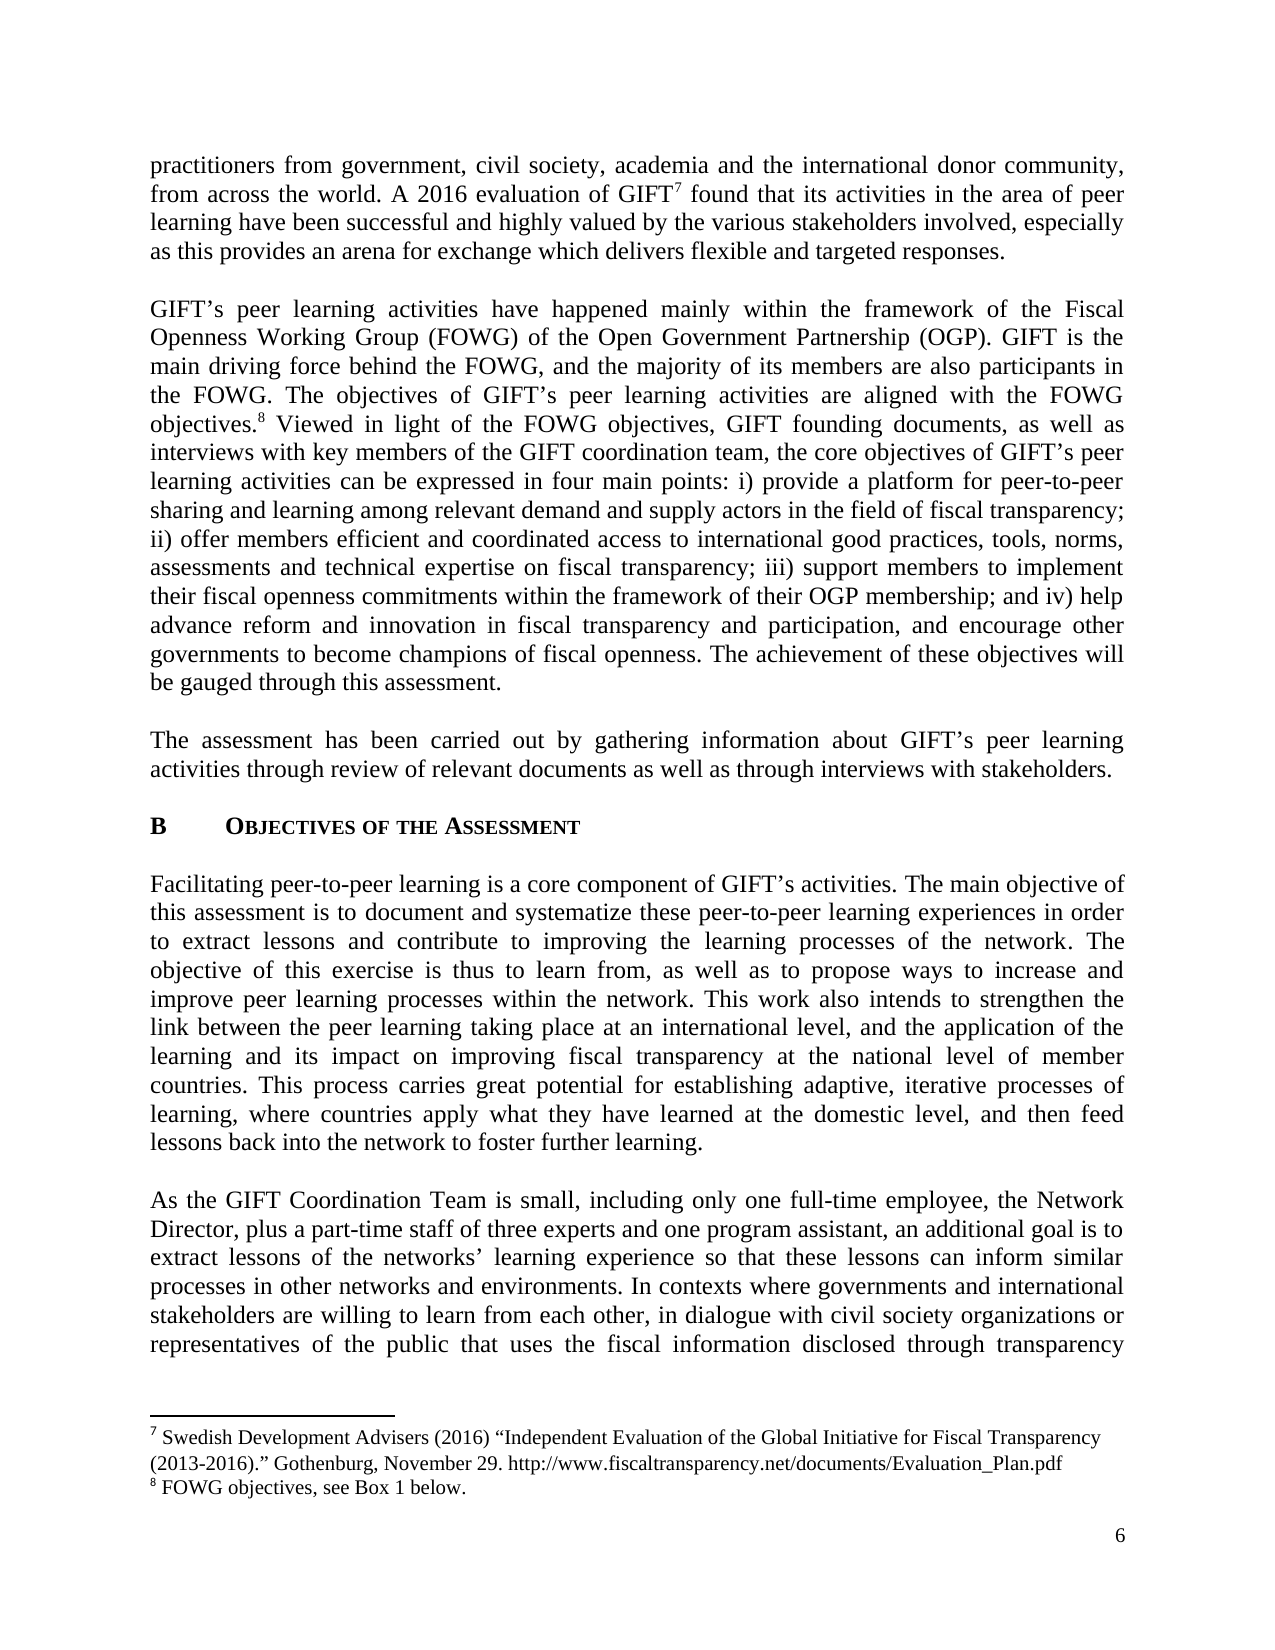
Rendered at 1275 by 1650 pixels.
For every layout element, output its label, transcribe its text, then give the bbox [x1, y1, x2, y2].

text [150, 1185, 1125, 1357]
text Facilitating peer-to-peer learning is a core component of GIFT’s activities. The main objective of this assessment is to document and systematize these peer-to-peer learning experiences in order to extract lessons and contribute to improving the learning processes of the network. The objective of this exercise is thus to learn from, as well as to propose ways to increase and improve peer learning processes within the network. This work also intends to strengthen the link between the peer learning taking place at an international level, and the application of the learning and its impact on improving fiscal transparency at the national level of member countries. This process carries great potential for establishing adaptive, iterative processes of learning, where countries apply what they have learned at the domestic level, and then feed lessons back into the network to foster further learning. [150, 869, 1125, 1156]
text B Objectives of the Assessment [150, 811, 1125, 840]
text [150, 150, 1125, 265]
text The assessment has been carried out by gathering information about GIFT’s peer learning activities through review of relevant documents as well as through interviews with stakeholders. [150, 725, 1125, 782]
text GIFT’s peer learning activities have happened mainly within the framework of the Fiscal Openness Working Group (FOWG) of the Open Government Partnership (OGP). GIFT is the main driving force behind the FOWG, and the majority of its members are also participants in the FOWG. The objectives of GIFT’s peer learning activities are aligned with the FOWG objectives. Viewed in light of the FOWG objectives, GIFT founding documents, as well as interviews with key members of the GIFT coordination team, the core objectives of GIFT’s peer learning activities can be expressed in four main points: i) provide a platform for peer-to-peer sharing and learning among relevant demand and supply actors in the field of fiscal transparency; ii) offer members efficient and coordinated access to international good practices, tools, norms, assessments and technical expertise on fiscal transparency; iii) support members to implement their fiscal openness commitments within the framework of their OGP membership; and iv) help advance reform and innovation in fiscal transparency and participation, and encourage other governments to become champions of fiscal openness. The achievement of these objectives will be gauged through this assessment. [150, 294, 1125, 696]
